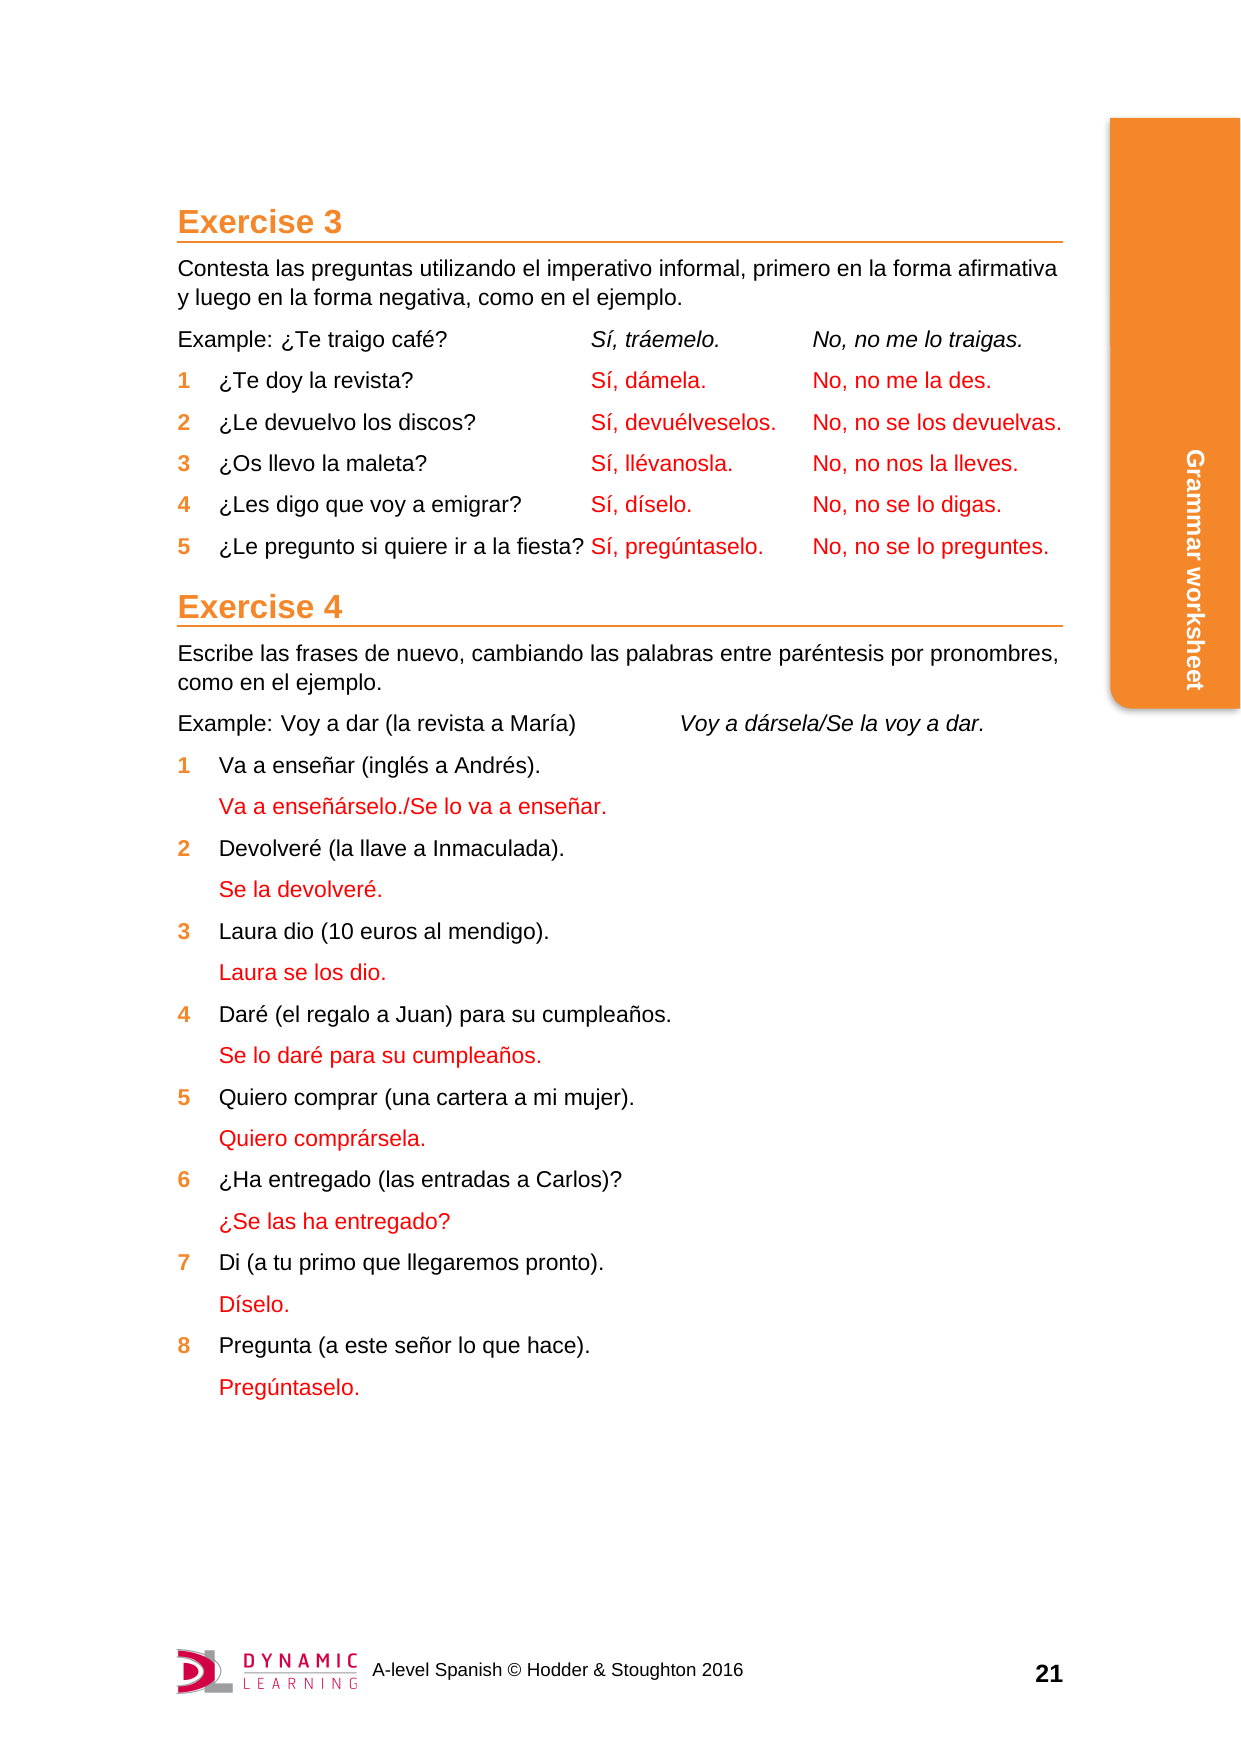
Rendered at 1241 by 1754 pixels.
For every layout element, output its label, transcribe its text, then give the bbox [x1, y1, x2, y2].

list 5 ¿Le pregunto si quiere ir a la fiesta? Sí, pregúntaselo. No, no se lo preguntes. [177, 533, 1063, 559]
list 3 Laura dio (10 euros al mendigo). [177, 918, 1063, 944]
text Escribe las frases de nuevo, cambiando las palabras entre paréntesis por pronombres, como en el ejemplo. [177, 640, 1063, 695]
text Díselo. [218, 1291, 1063, 1317]
list 2 Devolveré (la llave a Inmaculada). [177, 835, 1063, 861]
list 5 Quiero comprar (una cartera a mi mujer). [177, 1083, 1063, 1110]
text Contesta las preguntas utilizando el imperativo informal, primero en la forma afirmativa y luego en la forma negativa, como en el ejemplo. [177, 255, 1063, 311]
text Va a enseñárselo./Se lo va a enseñar. [218, 793, 1063, 819]
list 6 ¿Ha entregado (las entradas a Carlos)? [177, 1166, 1063, 1193]
list 3 ¿Os llevo la maleta? Sí, llévanosla. No, no nos la lleves. [177, 450, 1063, 476]
text ¿Se las ha entregado? [218, 1208, 1063, 1234]
list 1 Va a enseñar (inglés a Andrés). [177, 752, 1063, 778]
text Exercise 4 [177, 587, 1063, 625]
text Quiero comprársela. [218, 1125, 1063, 1151]
list 7 Di (a tu primo que llegaremos pronto). [177, 1249, 1063, 1276]
text Exercise 3 [177, 202, 1063, 241]
list 4 ¿Les digo que voy a emigrar? Sí, díselo. No, no se lo digas. [177, 491, 1063, 518]
text Pregúntaselo. [218, 1374, 1063, 1400]
text Example: ¿Te traigo café? Sí, tráemelo. No, no me lo traigas. [177, 326, 1063, 352]
text Laura se los dio. [218, 959, 1063, 985]
list 4 Daré (el regalo a Juan) para su cumpleaños. [177, 1001, 1063, 1027]
list 1 ¿Te doy la revista? Sí, dámela. No, no me la des. [177, 367, 1063, 393]
list 2 ¿Le devuelvo los discos? Sí, devuélveselos. No, no se los devuelvas. [177, 408, 1063, 435]
list 8 Pregunta (a este señor lo que hace). [177, 1332, 1063, 1358]
picture [176, 1649, 357, 1694]
text Se la devolveré. [218, 876, 1063, 902]
text Se lo daré para su cumpleaños. [218, 1042, 1063, 1068]
text Example: Voy a dar (la revista a María) Voy a dársela/Se la voy a dar. [177, 710, 1063, 737]
